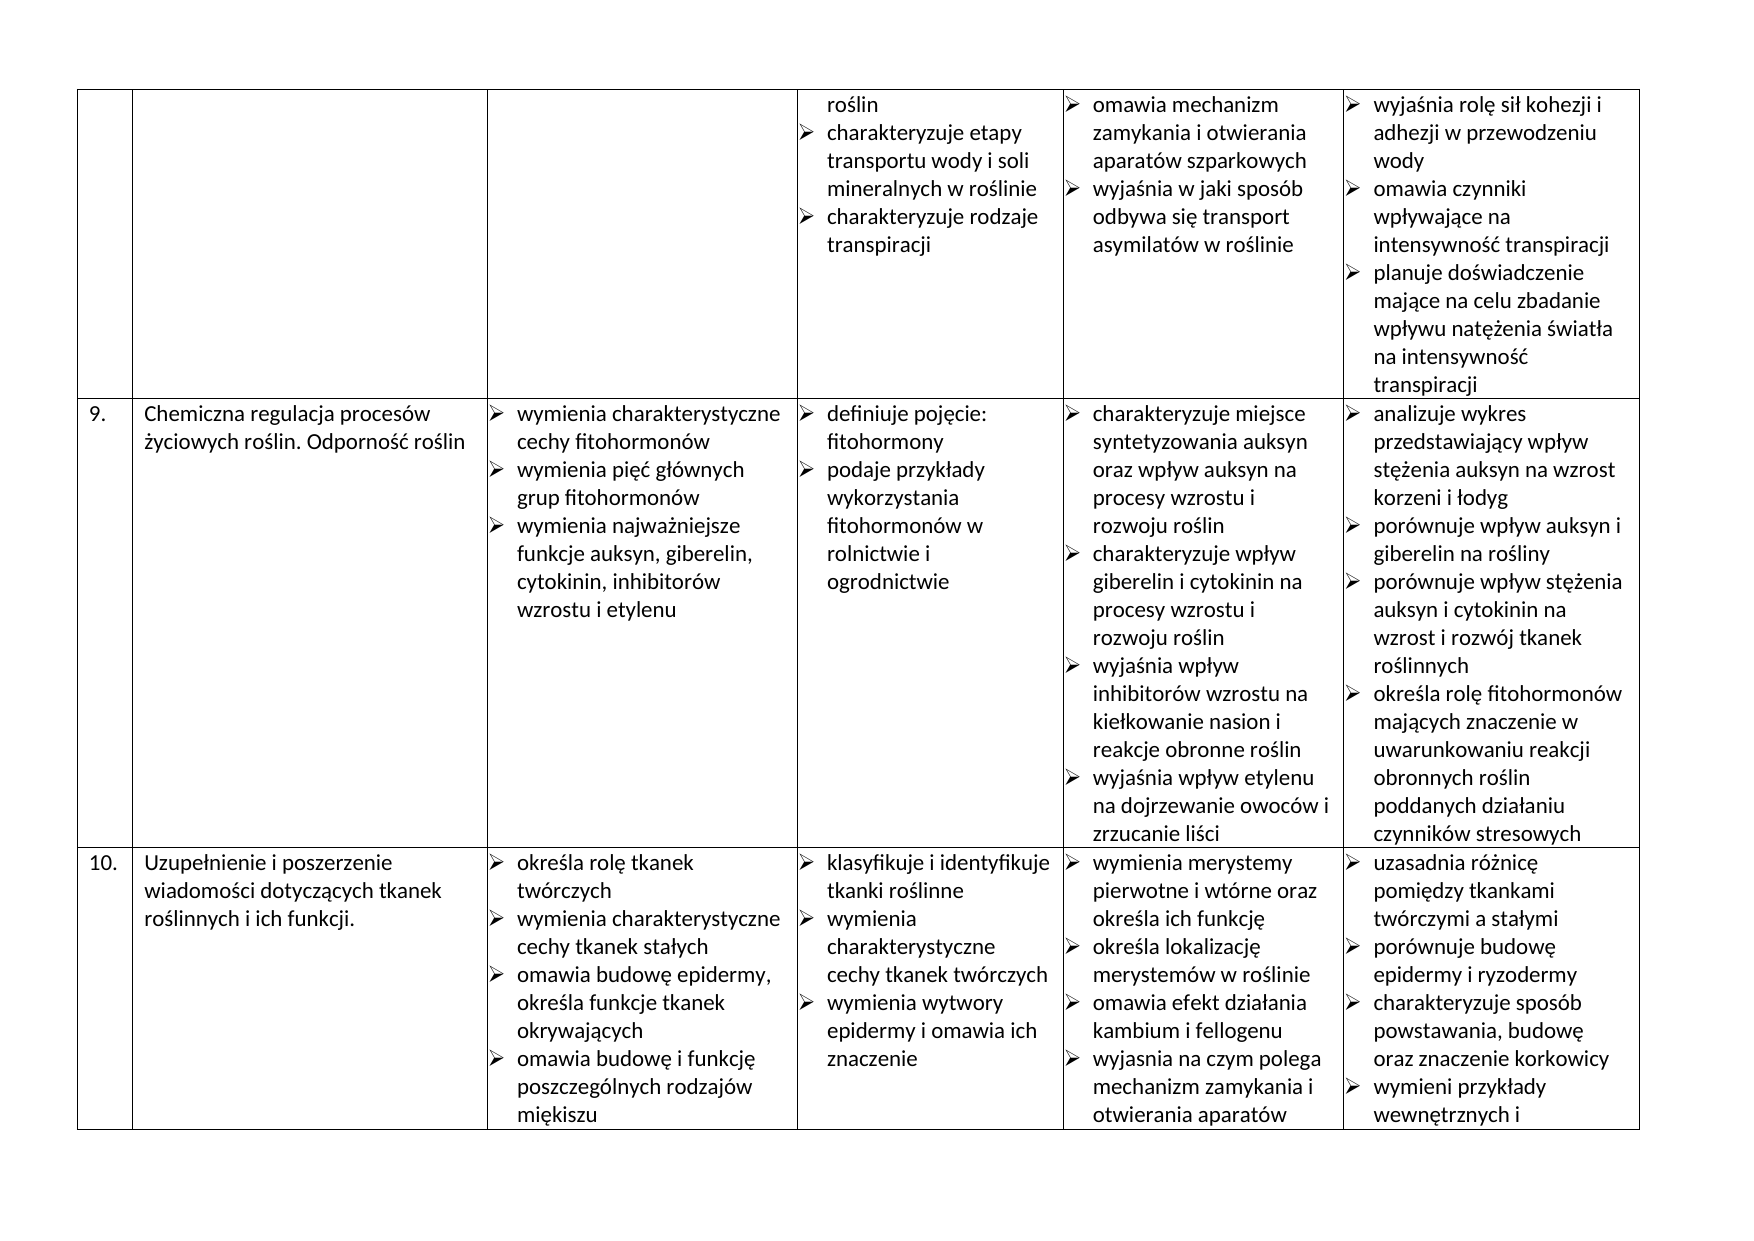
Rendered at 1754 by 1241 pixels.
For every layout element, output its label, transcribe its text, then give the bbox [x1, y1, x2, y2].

table_cell wymienia charakterystyczne cechy fitohormonów wymienia pięć głównych grup fitohormonów wymienia najważniejsze funkcje auksyn, giberelin, cytokinin, inhibitorów wzrostu i etylenu [488, 399, 797, 847]
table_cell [1344, 848, 1639, 1128]
table_cell 10. [78, 848, 132, 1128]
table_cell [1064, 90, 1343, 398]
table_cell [133, 848, 487, 1128]
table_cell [488, 90, 797, 398]
table_cell Chemiczna regulacja procesów życiowych roślin. Odporność roślin [133, 399, 487, 847]
table_cell 9. [78, 399, 132, 847]
table_cell analizuje wykres przedstawiający wpływ stężenia auksyn na wzrost korzeni i łodyg porównuje wpływ auksyn i giberelin na rośliny porównuje wpływ stężenia auksyn i cytokinin na wzrost i rozwój tkanek roślinnych określa rolę fitohormonów mających znaczenie w uwarunkowaniu reakcji obronnych roślin poddanych działaniu czynników stresowych [1344, 399, 1639, 847]
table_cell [488, 848, 797, 1128]
table_cell definiuje pojęcie: fitohormony podaje przykłady wykorzystania fitohormonów w rolnictwie i ogrodnictwie [798, 399, 1063, 847]
table_cell 8. [78, 90, 132, 398]
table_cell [133, 90, 487, 398]
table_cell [1064, 848, 1343, 1128]
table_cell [1344, 90, 1639, 398]
table_cell charakteryzuje miejsce syntetyzowania auksyn oraz wpływ auksyn na procesy wzrostu i rozwoju roślin charakteryzuje wpływ giberelin i cytokinin na procesy wzrostu i rozwoju roślin wyjaśnia wpływ inhibitorów wzrostu na kiełkowanie nasion i reakcje obronne roślin wyjaśnia wpływ etylenu na dojrzewanie owoców i zrzucanie liści [1064, 399, 1343, 847]
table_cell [798, 90, 1063, 398]
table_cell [798, 848, 1063, 1128]
